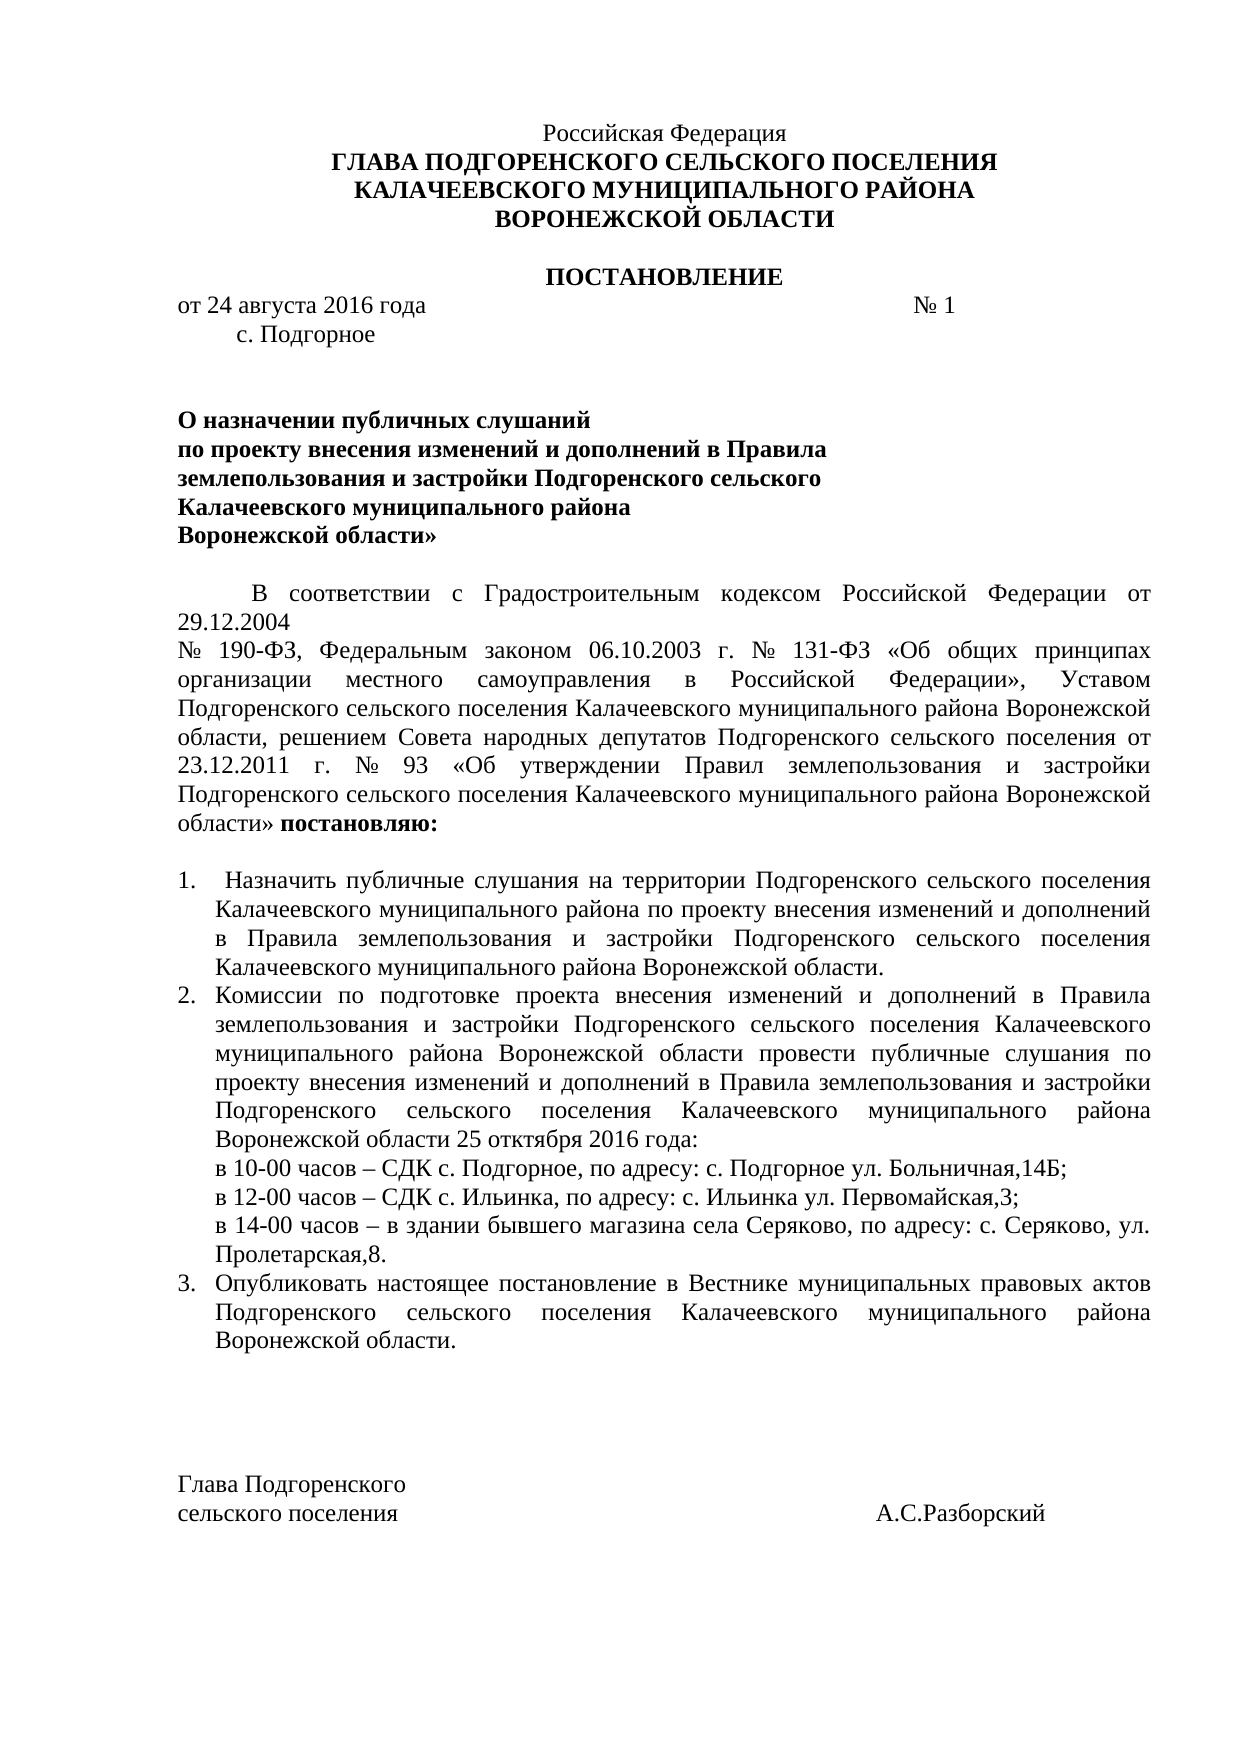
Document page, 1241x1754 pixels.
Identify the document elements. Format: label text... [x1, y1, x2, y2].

text по проекту внесения изменений и дополнений в Правила [177, 434, 1152, 463]
text № 190-ФЗ, Федеральным законом 06.10.2003 г. № 131-ФЗ «Об общих принципах организации местного самоуправления в Российской Федерации», Уставом Подгоренского сельского поселения Калачеевского муниципального района Воронежской области, решением Совета народных депутатов Подгоренского сельского поселения от 23.12.2011 г. № 93 «Об утверждении Правил землепользования и застройки Подгоренского сельского поселения Калачеевского муниципального района Воронежской области» постановляю: [177, 636, 1152, 837]
text Воронежской области» [177, 521, 1152, 549]
text ВОРОНЕЖСКОЙ ОБЛАСТИ [177, 204, 1152, 233]
list Назначить публичные слушания на территории Подгоренского сельского поселения Калачеевского муниципального района по проекту внесения изменений и дополнений в Правила землепользования и застройки Подгоренского сельского поселения Калачеевского муниципального района Воронежской области. [177, 866, 1152, 981]
text КАЛАЧЕЕВСКОГО МУНИЦИПАЛЬНОГО РАЙОНА [177, 176, 1152, 204]
text в 14-00 часов – в здании бывшего магазина села Серяково, по адресу: с. Серяково, ул. Пролетарская,8. [215, 1211, 1152, 1268]
text Глава Подгоренского [177, 1469, 1152, 1498]
list Опубликовать настоящее постановление в Вестнике муниципальных правовых актов Подгоренского сельского поселения Калачеевского муниципального района Воронежской области. [177, 1268, 1152, 1354]
list Комиссии по подготовке проекта внесения изменений и дополнений в Правила землепользования и застройки Подгоренского сельского поселения Калачеевского муниципального района Воронежской области провести публичные слушания по проекту внесения изменений и дополнений в Правила землепользования и застройки Подгоренского сельского поселения Калачеевского муниципального района Воронежской области 25 отктября 2016 года: [177, 981, 1152, 1153]
text Калачеевского муниципального района [177, 492, 1152, 521]
text сельского поселения А.С.Разборский [177, 1498, 1152, 1527]
text О назначении публичных слушаний [177, 406, 1152, 434]
text Российская Федерация [177, 118, 1152, 147]
text с. Подгорное [177, 319, 1152, 348]
text в 10-00 часов – СДК с. Подгорное, по адресу: с. Подгорное ул. Больничная,14Б; [215, 1153, 1152, 1182]
text в 12-00 часов – СДК с. Ильинка, по адресу: с. Ильинка ул. Первомайская,3; [215, 1182, 1152, 1211]
text ГЛАВА ПОДГОРЕНСКОГО СЕЛЬСКОГО ПОСЕЛЕНИЯ [177, 147, 1152, 176]
text ПОСТАНОВЛЕНИЕ [177, 262, 1152, 291]
text землепользования и застройки Подгоренского сельского [177, 463, 1152, 492]
text В соответствии с Градостроительным кодексом Российской Федерации от 29.12.2004 [177, 578, 1152, 636]
text от 24 августа 2016 года № 1 [177, 291, 1152, 319]
